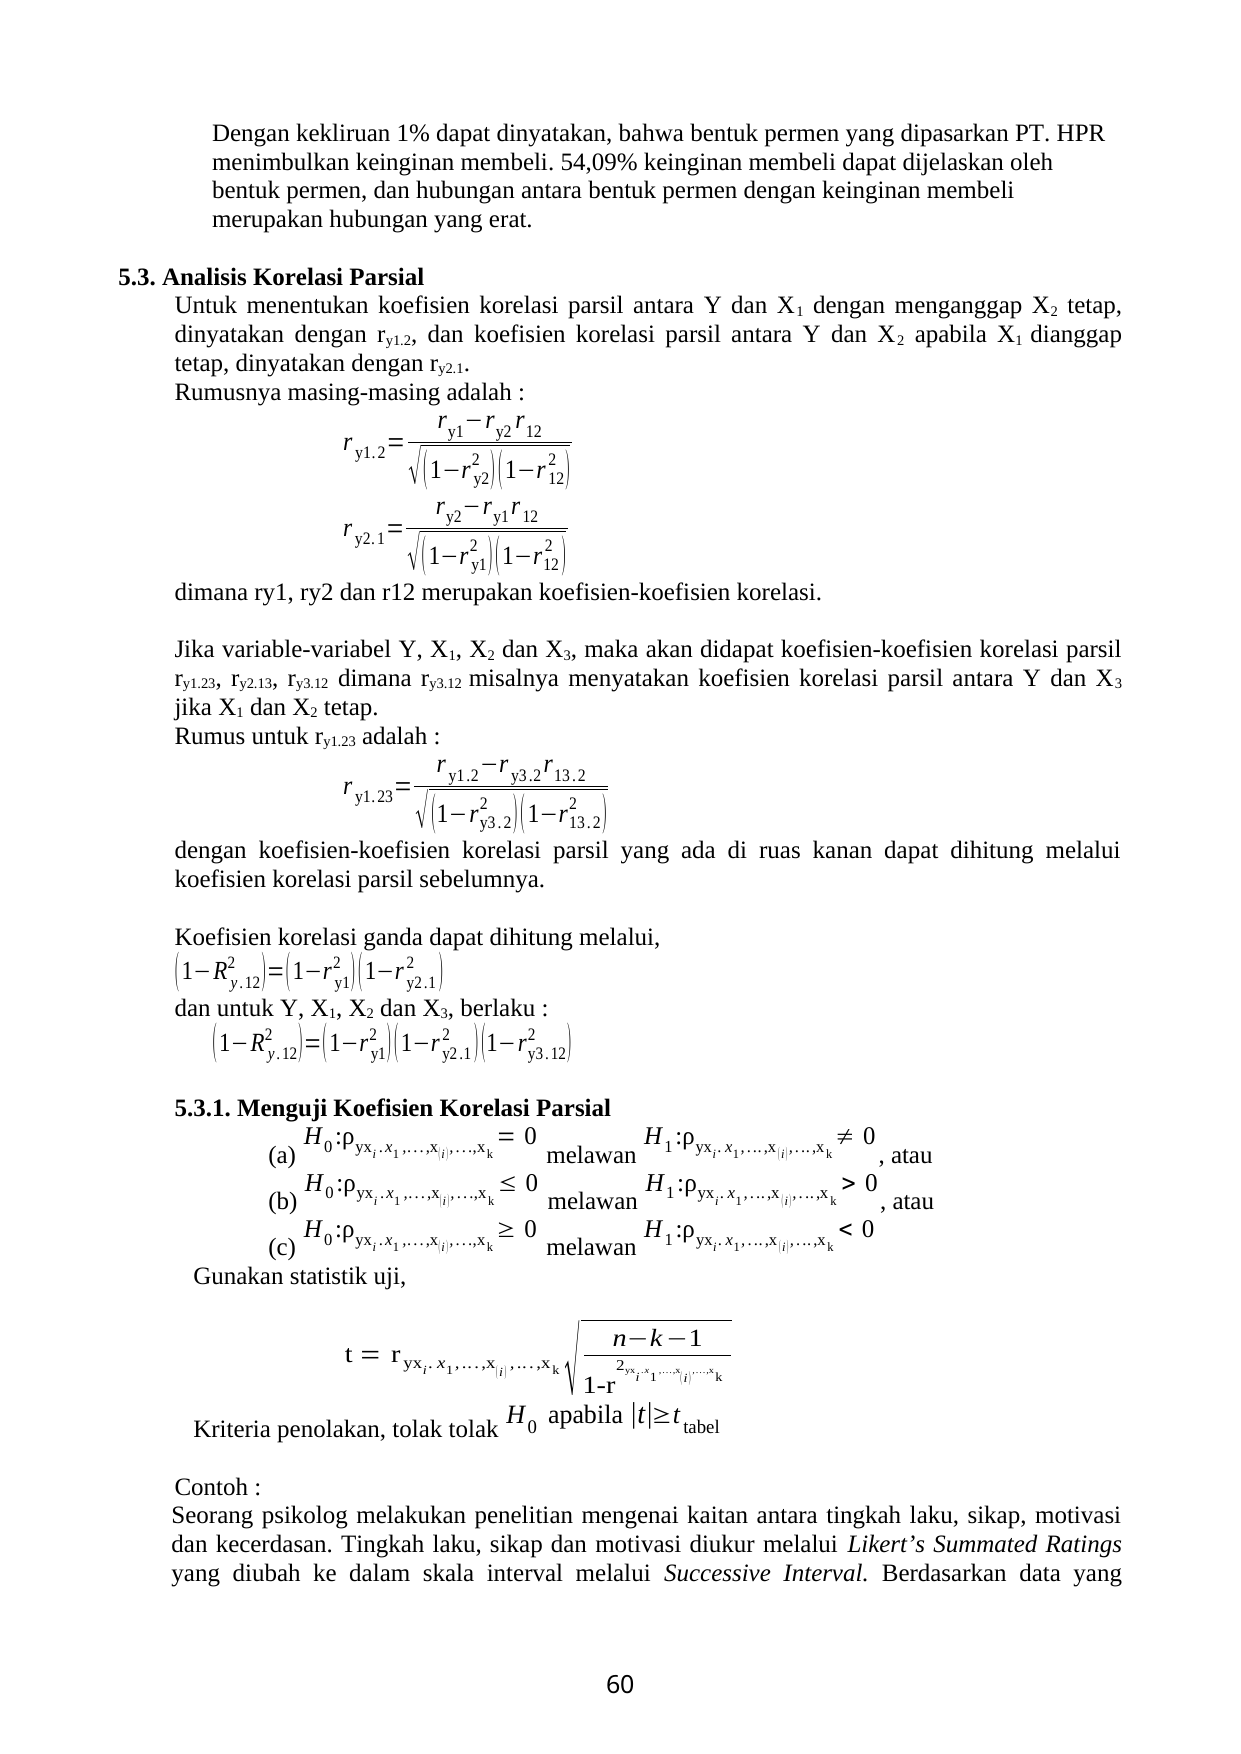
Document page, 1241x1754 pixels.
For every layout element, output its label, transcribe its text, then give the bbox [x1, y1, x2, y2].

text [171, 1501, 1122, 1587]
text Jika variable-variabel Y, X1, X2 dan X3, maka akan didapat koefisien-koefisien korelasi parsil ry1.23, ry2.13, ry3.12 dimana ry3.12 misalnya menyatakan koefisien korelasi parsil antara Y dan X3 jika X1 dan X2 tetap. [174, 634, 1122, 721]
text (c) melawan [212, 1215, 1122, 1261]
text dengan koefisien-koefisien korelasi parsil yang ada di ruas kanan dapat dihitung melalui koefisien korelasi parsil sebelumnya. [174, 835, 1122, 893]
text dan untuk Y, X1, X2 dan X3, berlaku : [118, 993, 1122, 1022]
text Untuk menentukan koefisien korelasi parsil antara Y dan X1 dengan menganggap X2 tetap, dinyatakan dengan ry1.2, dan koefisien korelasi parsil antara Y dan X2 apabila X1 dianggap tetap, dinyatakan dengan ry2.1. [174, 291, 1122, 377]
subtitle 5.3. Analisis Korelasi Parsial [118, 262, 1122, 291]
text (a) melawan , atau [249, 1122, 1122, 1168]
subtitle 5.3.1. Menguji Koefisien Korelasi Parsial [174, 1093, 1122, 1122]
text Rumus untuk ry1.23 adalah : [174, 721, 1122, 749]
text dimana ry1, ry2 dan r12 merupakan koefisien-koefisien korelasi. [174, 577, 1122, 606]
text Contoh : [174, 1472, 1122, 1501]
text Koefisien korelasi ganda dapat dihitung melalui, [174, 922, 1122, 950]
text Dengan kekliruan 1% dapat dinyatakan, bahwa bentuk permen yang dipasarkan PT. HPR menimbulkan keinginan membeli. 54,09% keinginan membeli dapat dijelaskan oleh bentuk permen, dan hubungan antara bentuk permen dengan keinginan membeli merupakan hubungan yang erat. [212, 118, 1122, 233]
text Kriteria penolakan, tolak tolak [174, 1399, 1122, 1443]
text Gunakan statistik uji, [174, 1261, 1122, 1290]
text Rumusnya masing-masing adalah : [174, 377, 1122, 406]
text (b) melawan , atau [231, 1168, 1122, 1215]
